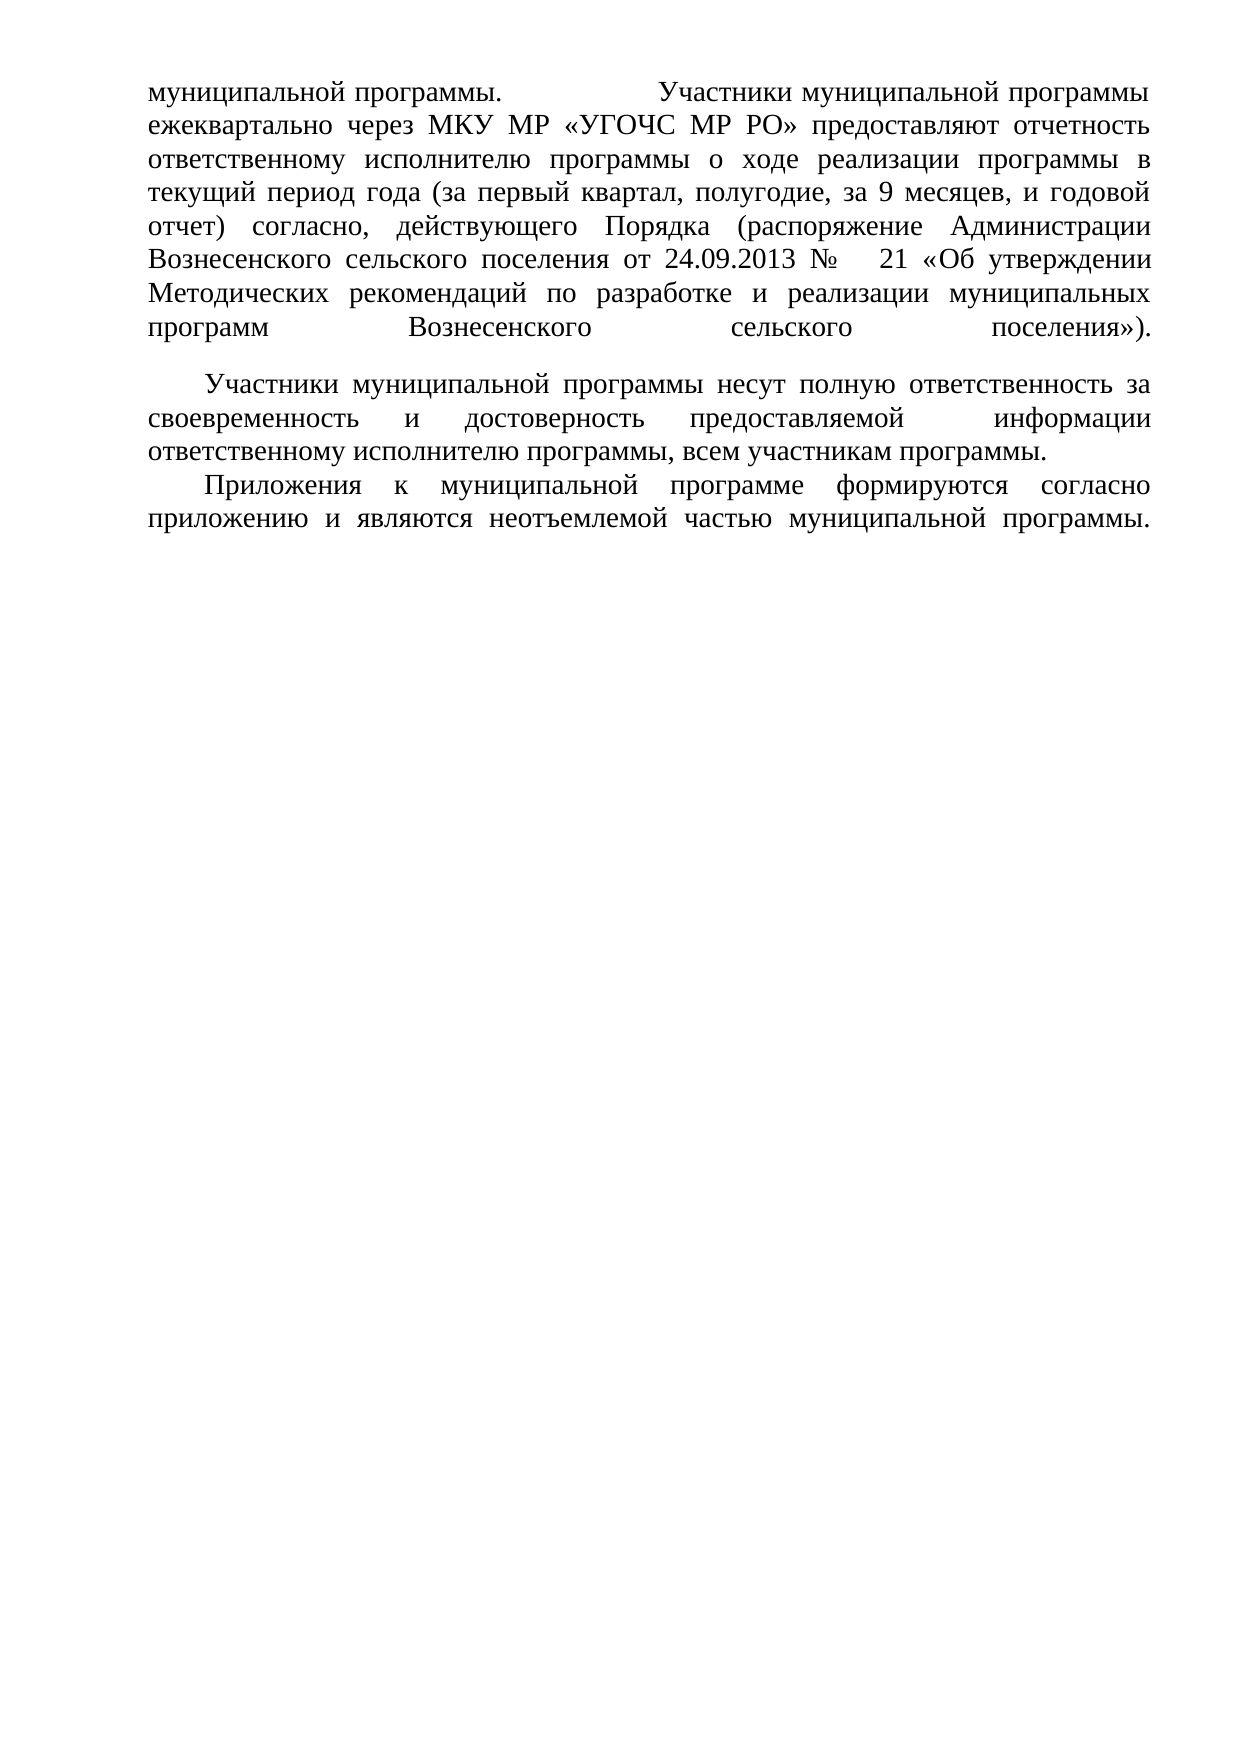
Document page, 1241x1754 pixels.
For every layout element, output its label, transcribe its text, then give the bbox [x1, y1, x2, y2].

text Приложения к муниципальной программе формируются согласно приложению и являются неотъемлемой частью муниципальной программы. [148, 467, 1152, 558]
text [148, 74, 1152, 366]
text Участники муниципальной программы несут полную ответственность за своевременность и достоверность предоставляемой информации ответственному исполнителю программы, всем участникам программы. [148, 366, 1152, 467]
